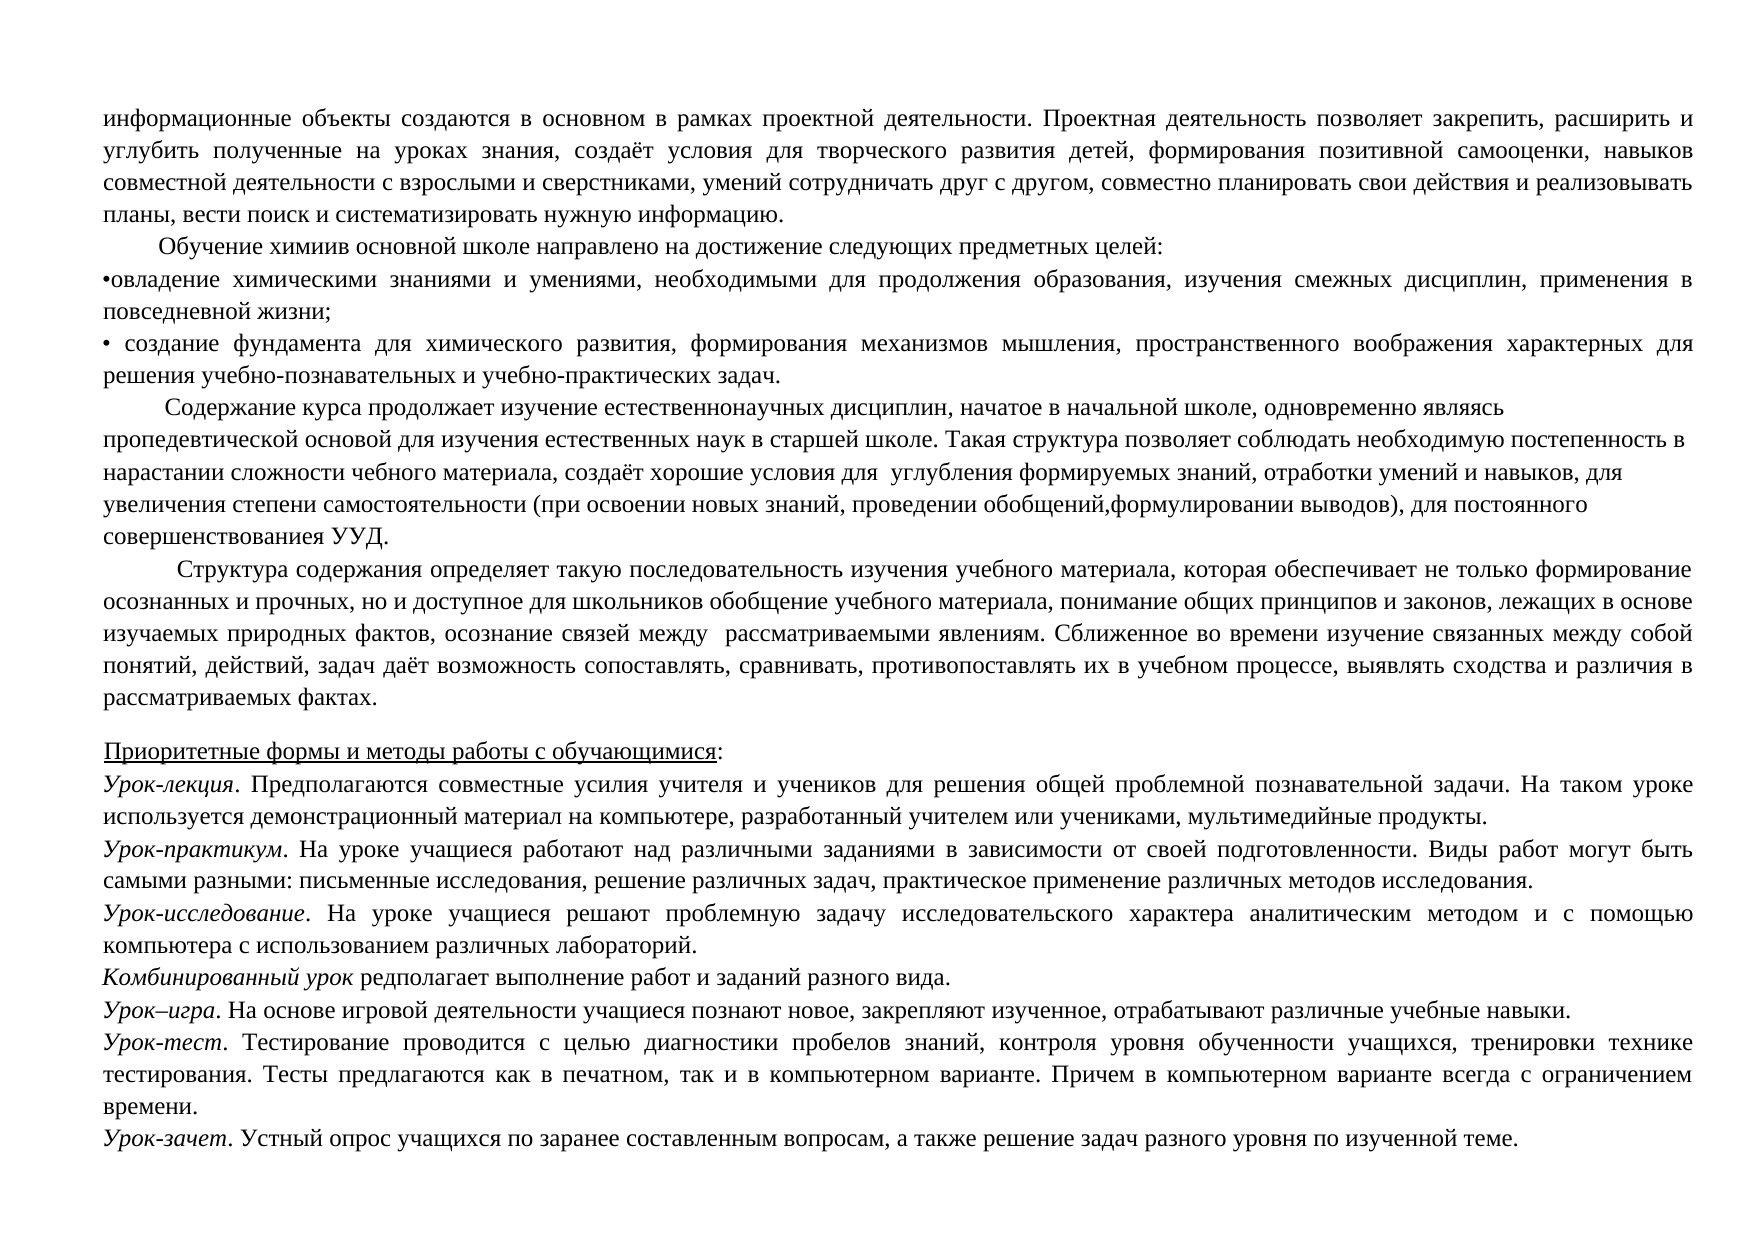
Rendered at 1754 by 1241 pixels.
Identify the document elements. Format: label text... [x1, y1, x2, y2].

text Содержание курса продолжает изучение естественнонаучных дисциплин, начатое в начальной школе, одновременно являясь пропедевтической основой для изучения естественных наук в старшей школе. Такая структура позволяет соблюдать необходимую постепенность в нарастании сложности чебного материала, создаёт хорошие условия для углубления формируемых знаний, отработки умений и навыков, для увеличения степени самостоятельности (при освоении новых знаний, проведении обобщений,формулировании выводов), для постоянного совершенствованиея УУД. [102, 392, 1695, 550]
text Урок-исследование. На уроке учащиеся решают проблемную задачу исследовательского характера аналитическим методом и с помощью компьютера с использованием различных лабораторий. [102, 898, 1695, 959]
text •овладение химическими знаниями и умениями, необходимыми для продолжения образования, изучения смежных дисциплин, применения в повседневной жизни; [102, 264, 1695, 324]
text Урок-тест. Тестирование проводится с целью диагностики пробелов знаний, контроля уровня обученности учащихся, тренировки технике тестирования. Тесты предлагаются как в печатном, так и в компьютерном варианте. Причем в компьютерном варианте всегда с ограничением времени. [102, 1027, 1695, 1119]
text • создание фундамента для химического развития, формирования механизмов мышления, пространственного воображения характерных для решения учебно-познавательных и учебно-практических задач. [102, 328, 1695, 389]
text Урок-лекция. Предполагаются совместные усилия учителя и учеников для решения общей проблемной познавательной задачи. На таком уроке используется демонстрационный материал на компьютере, разработанный учителем или учениками, мультимедийные продукты. [102, 769, 1695, 830]
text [102, 103, 1695, 228]
text Урок–игра. На основе игровой деятельности учащиеся познают новое, закрепляют изученное, отрабатывают различные учебные навыки. [102, 995, 1695, 1023]
text Обучение химиив основной школе направлено на достижение следующих предметных целей: [102, 231, 1695, 260]
text Урок-зачет. Устный опрос учащихся по заранее составленным вопросам, а также решение задач разного уровня по изученной теме. [102, 1123, 1695, 1152]
text Комбинированный урок редполагает выполнение работ и заданий разного вида. [102, 962, 1695, 991]
text Структура содержания определяет такую последовательность изучения учебного материала, которая обеспечивает не только формирование осознанных и прочных, но и доступное для школьников обобщение учебного материала, понимание общих принципов и законов, лежащих в основе изучаемых природных фактов, осознание связей между рассматриваемыми явлениям. Сближенное во времени изучение связанных между собой понятий, действий, задач даёт возможность сопоставлять, сравнивать, противопоставлять их в учебном процессе, выявлять сходства и различия в рассматриваемых фактах. [102, 554, 1695, 711]
text Приоритетные формы и методы работы с обучающимися: [103, 736, 1695, 765]
text Урок-практикум. На уроке учащиеся работают над различными заданиями в зависимости от своей подготовленности. Виды работ могут быть самыми разными: письменные исследования, решение различных задач, практическое применение различных методов исследования. [102, 834, 1695, 894]
